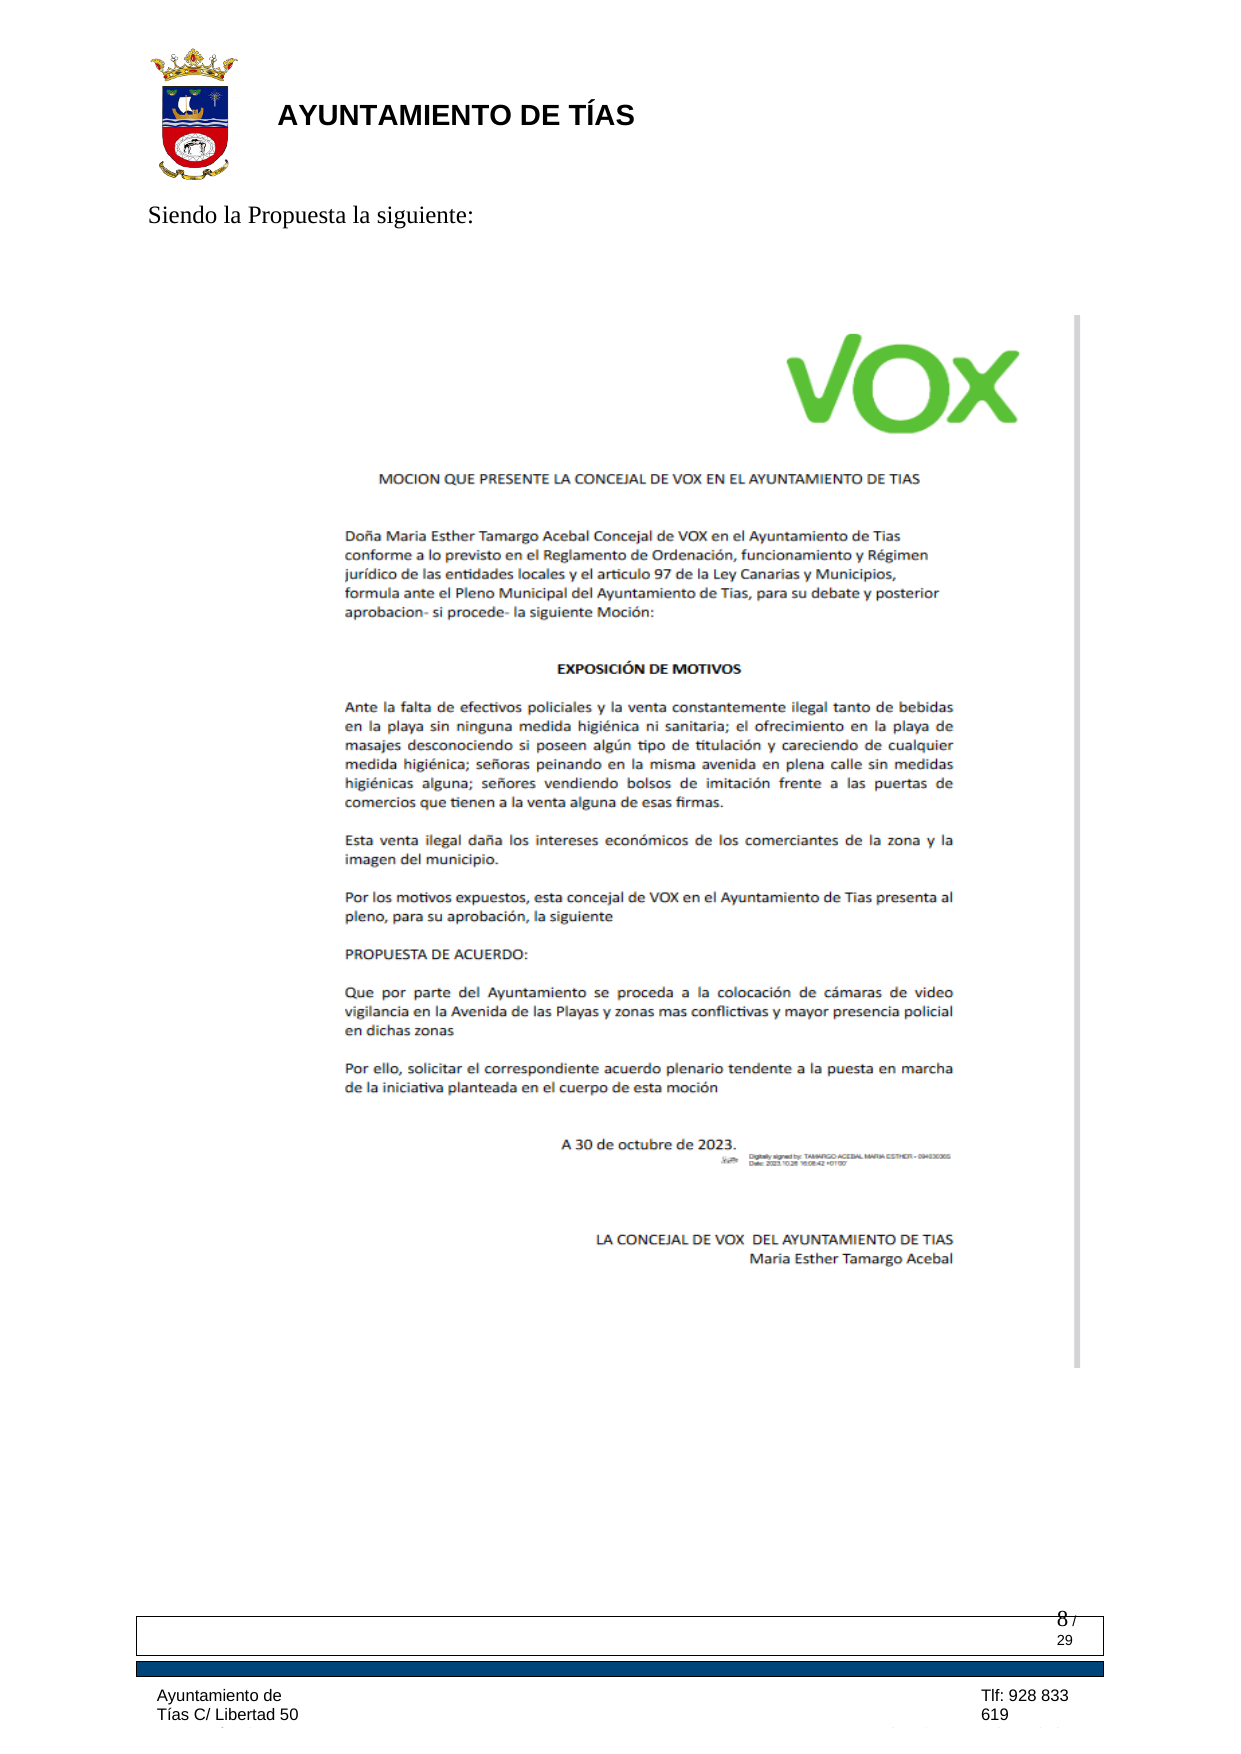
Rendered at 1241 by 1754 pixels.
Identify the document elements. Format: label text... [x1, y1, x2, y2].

picture [344, 315, 1081, 1368]
text Siendo la Propuesta la siguiente: [148, 200, 1105, 229]
picture [150, 48, 240, 180]
